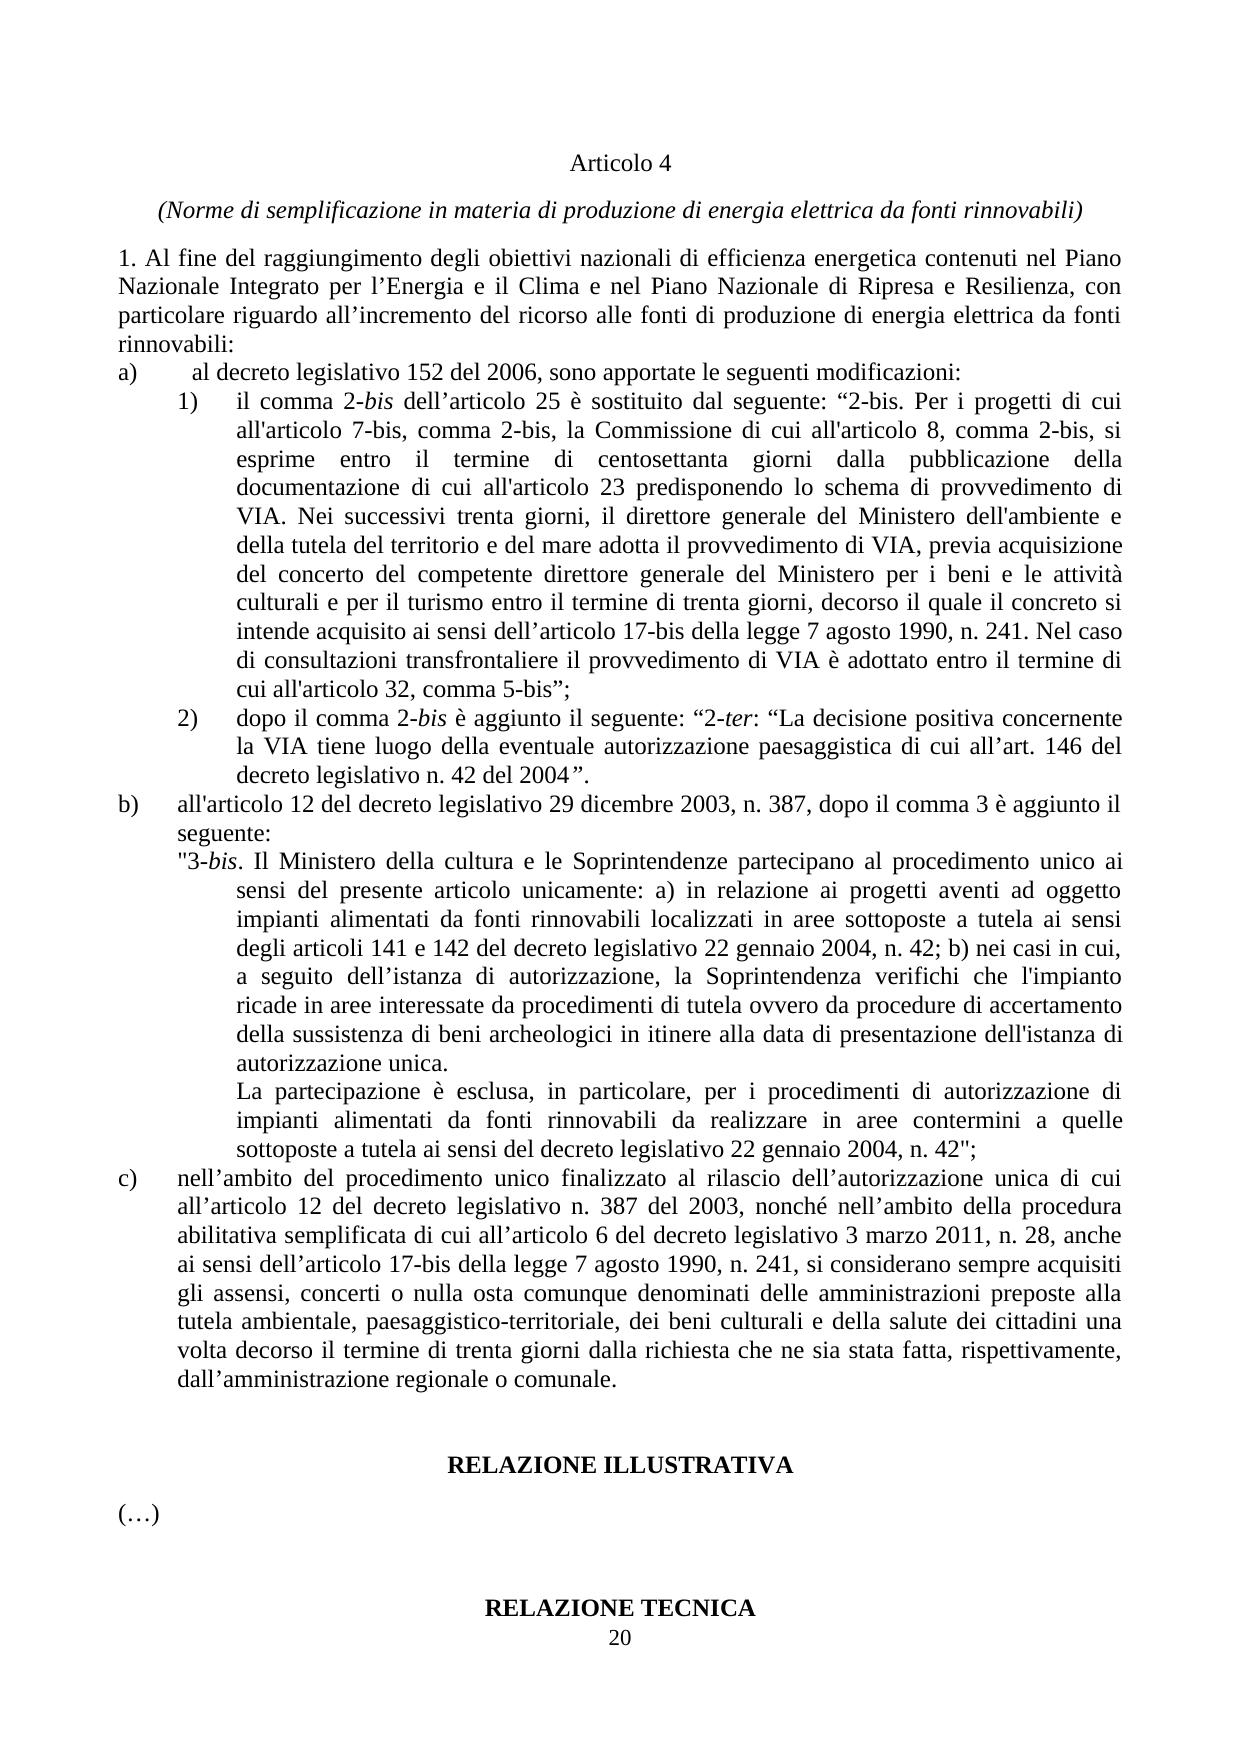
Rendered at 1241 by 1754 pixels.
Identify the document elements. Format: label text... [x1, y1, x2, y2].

text La partecipazione è esclusa, in particolare, per i procedimenti di autorizzazione di impianti alimentati da fonti rinnovabili da realizzare in aree contermini a quelle sottoposte a tutela ai sensi del decreto legislativo 22 gennaio 2004, n. 42"; [236, 1076, 1123, 1163]
list al decreto legislativo 152 del 2006, sono apportate le seguenti modificazioni: [118, 358, 1134, 386]
text (…) [118, 1498, 1134, 1527]
subtitle RELAZIONE TECNICA [118, 1593, 1123, 1622]
text 1. Al fine del raggiungimento degli obiettivi nazionali di efficienza energetica contenuti nel Piano Nazionale Integrato per l’Energia e il Clima e nel Piano Nazionale di Ripresa e Resilienza, con particolare riguardo all’incremento del ricorso alle fonti di produzione di energia elettrica da fonti rinnovabili: [118, 243, 1123, 358]
text (Norme di semplificazione in materia di produzione di energia elettrica da fonti rinnovabili) [118, 196, 1123, 224]
list all'articolo 12 del decreto legislativo 29 dicembre 2003, n. 387, dopo il comma 3 è aggiunto il seguente: [118, 789, 1123, 846]
list il comma 2-bis dell’articolo 25 è sostituito dal seguente: “2-bis. Per i progetti di cui all'articolo 7-bis, comma 2-bis, la Commissione di cui all'articolo 8, comma 2-bis, si esprime entro il termine di centosettanta giorni dalla pubblicazione della documentazione di cui all'articolo 23 predisponendo lo schema di provvedimento di VIA. Nei successivi trenta giorni, il direttore generale del Ministero dell'ambiente e della tutela del territorio e del mare adotta il provvedimento di VIA, previa acquisizione del concerto del competente direttore generale del Ministero per i beni e le attività culturali e per il turismo entro il termine di trenta giorni, decorso il quale il concreto si intende acquisito ai sensi dell’articolo 17-bis della legge 7 agosto 1990, n. 241. Nel caso di consultazioni transfrontaliere il provvedimento di VIA è adottato entro il termine di cui all'articolo 32, comma 5-bis”; [177, 386, 1123, 702]
text Articolo 4 [118, 148, 1123, 176]
subtitle RELAZIONE ILLUSTRATIVA [118, 1450, 1123, 1479]
list dopo il comma 2-bis è aggiunto il seguente: “2-ter: “La decisione positiva concernente la VIA tiene luogo della eventuale autorizzazione paesaggistica di cui all’art. 146 del decreto legislativo n. 42 del 2004”. [177, 703, 1123, 789]
text "3-bis. Il Ministero della cultura e le Soprintendenze partecipano al procedimento unico ai sensi del presente articolo unicamente: a) in relazione ai progetti aventi ad oggetto impianti alimentati da fonti rinnovabili localizzati in aree sottoposte a tutela ai sensi degli articoli 141 e 142 del decreto legislativo 22 gennaio 2004, n. 42; b) nei casi in cui, a seguito dell’istanza di autorizzazione, la Soprintendenza verifichi che l'impianto ricade in aree interessate da procedimenti di tutela ovvero da procedure di accertamento della sussistenza di beni archeologici in itinere alla data di presentazione dell'istanza di autorizzazione unica. [177, 846, 1123, 1076]
list nell’ambito del procedimento unico finalizzato al rilascio dell’autorizzazione unica di cui all’articolo 12 del decreto legislativo n. 387 del 2003, nonché nell’ambito della procedura abilitativa semplificata di cui all’articolo 6 del decreto legislativo 3 marzo 2011, n. 28, anche ai sensi dell’articolo 17-bis della legge 7 agosto 1990, n. 241, si considerano sempre acquisiti gli assensi, concerti o nulla osta comunque denominati delle amministrazioni preposte alla tutela ambientale, paesaggistico-territoriale, dei beni culturali e della salute dei cittadini una volta decorso il termine di trenta giorni dalla richiesta che ne sia stata fatta, rispettivamente, dall’amministrazione regionale o comunale. [118, 1163, 1123, 1393]
